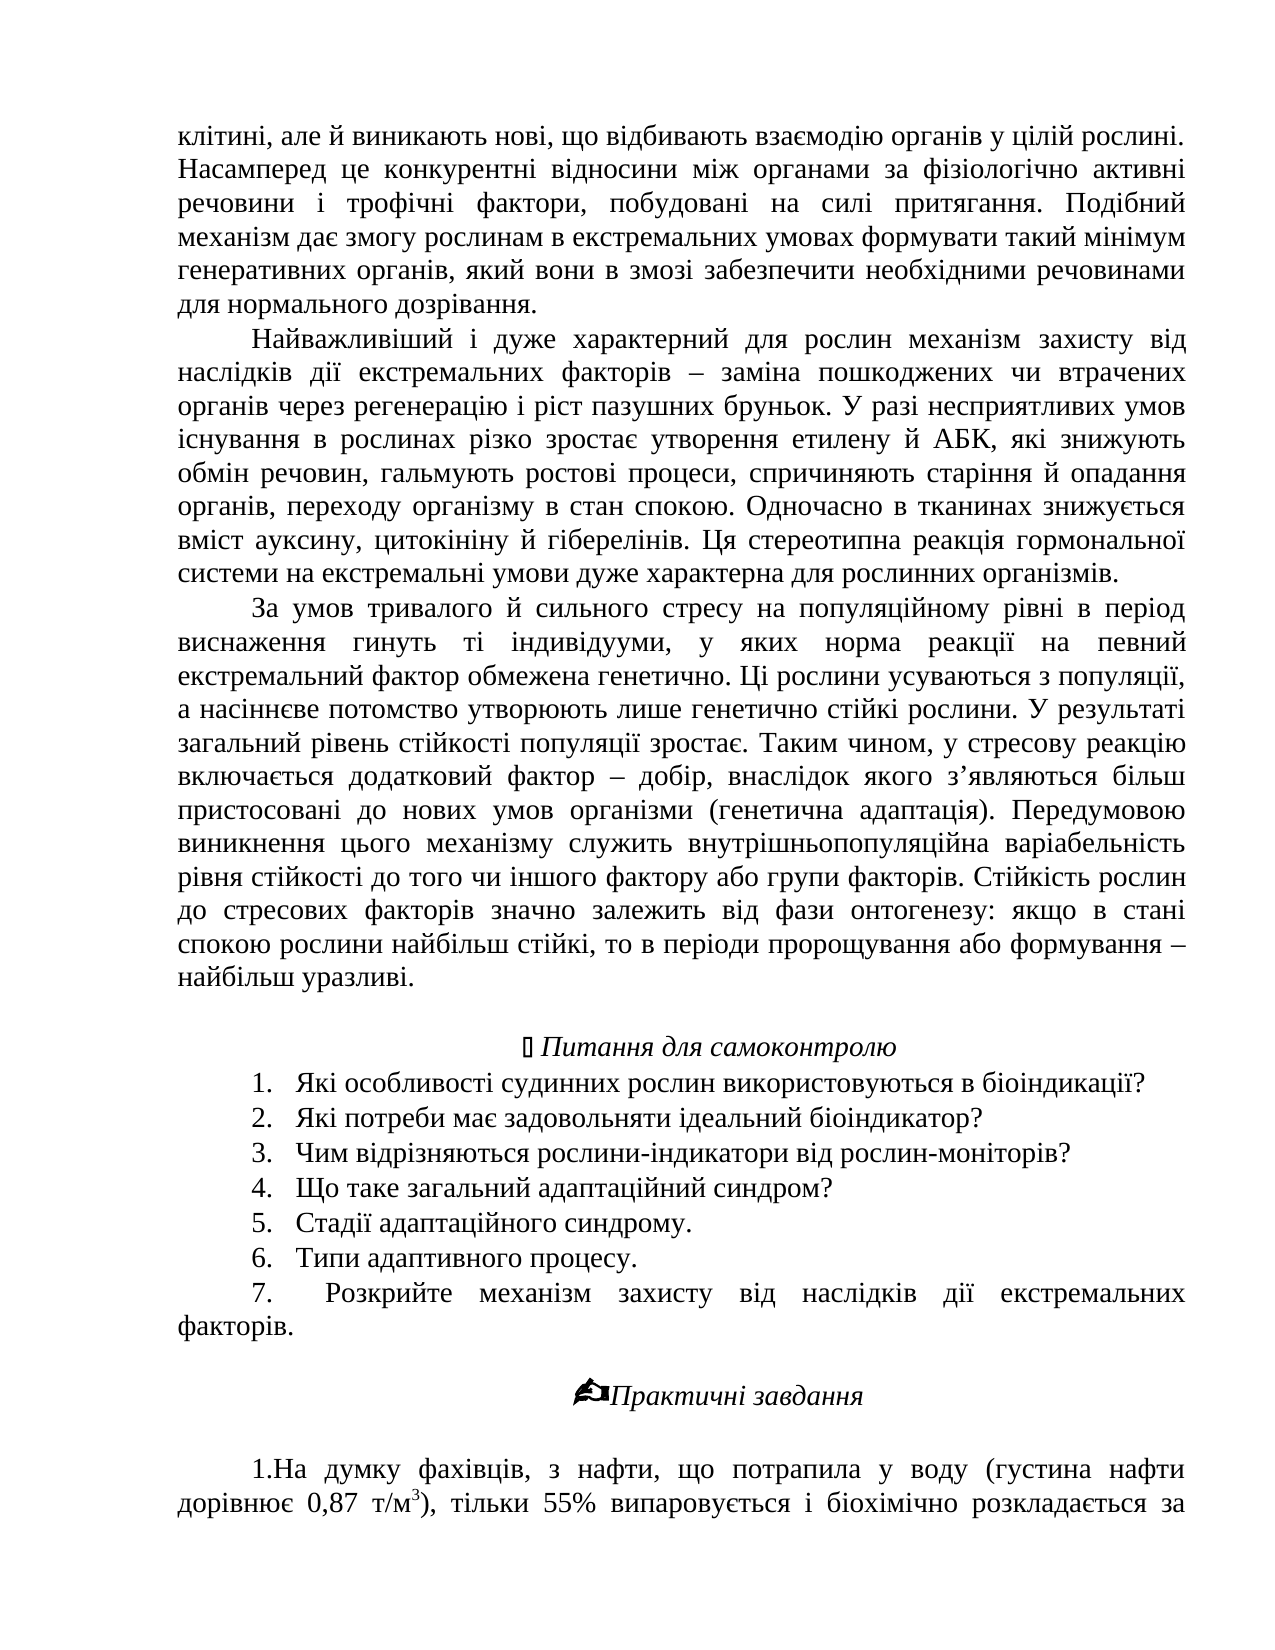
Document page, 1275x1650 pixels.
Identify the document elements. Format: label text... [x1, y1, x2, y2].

text За умов тривалого й сильного стресу на популяційному рівні в період виснаження гинуть ті індивідууми, у яких норма реакції на певний екстремальний фактор обмежена генетично. Ці рослини усуваються з популяції, а насіннєве потомство утворюють лише генетично стійкі рослини. У результаті загальний рівень стійкості популяції зростає. Таким чином, у стресову реакцію включається додатковий фактор – добір, внаслідок якого з’являються більш пристосовані до нових умов організми (генетична адаптація). Передумовою виникнення цього механізму служить внутрішньопопуляційна варіабельність рівня стійкості до того чи іншого фактору або групи факторів. Стійкість рослин до стресових факторів значно залежить від фази онтогенезу: якщо в стані спокою рослини найбільш стійкі, то в періоди пророщування або формування – найбільш уразливі. [177, 591, 1186, 993]
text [177, 1451, 1186, 1518]
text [177, 118, 1186, 319]
list Типи адаптивного процесу. [177, 1240, 1186, 1273]
list Розкрийте механізм захисту від наслідків дії екстремальних факторів. [177, 1275, 1186, 1342]
list Стадії адаптаційного синдрому. [177, 1205, 1186, 1238]
list Що таке загальний адаптаційний синдром? [177, 1170, 1186, 1203]
text Найважливіший і дуже характерний для рослин механізм захисту від наслідків дії екстремальних факторів – заміна пошкоджених чи втрачених органів через регенерацію і ріст пазушних бруньок. У разі несприятливих умов існування в рослинах різко зростає утворення етилену й АБК, які знижують обмін речовин, гальмують ростові процеси, спричиняють старіння й опадання органів, переходу організму в стан спокою. Одночасно в тканинах знижується вміст ауксину, цитокініну й гіберелінів. Ця стереотипна реакція гормональної системи на екстремальні умови дуже характерна для рослинних організмів. [177, 321, 1186, 589]
list Які особливості судинних рослин використовуються в біоіндикації? [177, 1065, 1186, 1098]
list Які потреби має задовольняти ідеальний біоіндикатор? [177, 1100, 1186, 1133]
list Практичні завдання [177, 1377, 1186, 1415]
list Чим відрізняються рослини-індикатори від рослин-моніторів? [177, 1135, 1186, 1168]
text Питання для самоконтролю [177, 1029, 1186, 1063]
